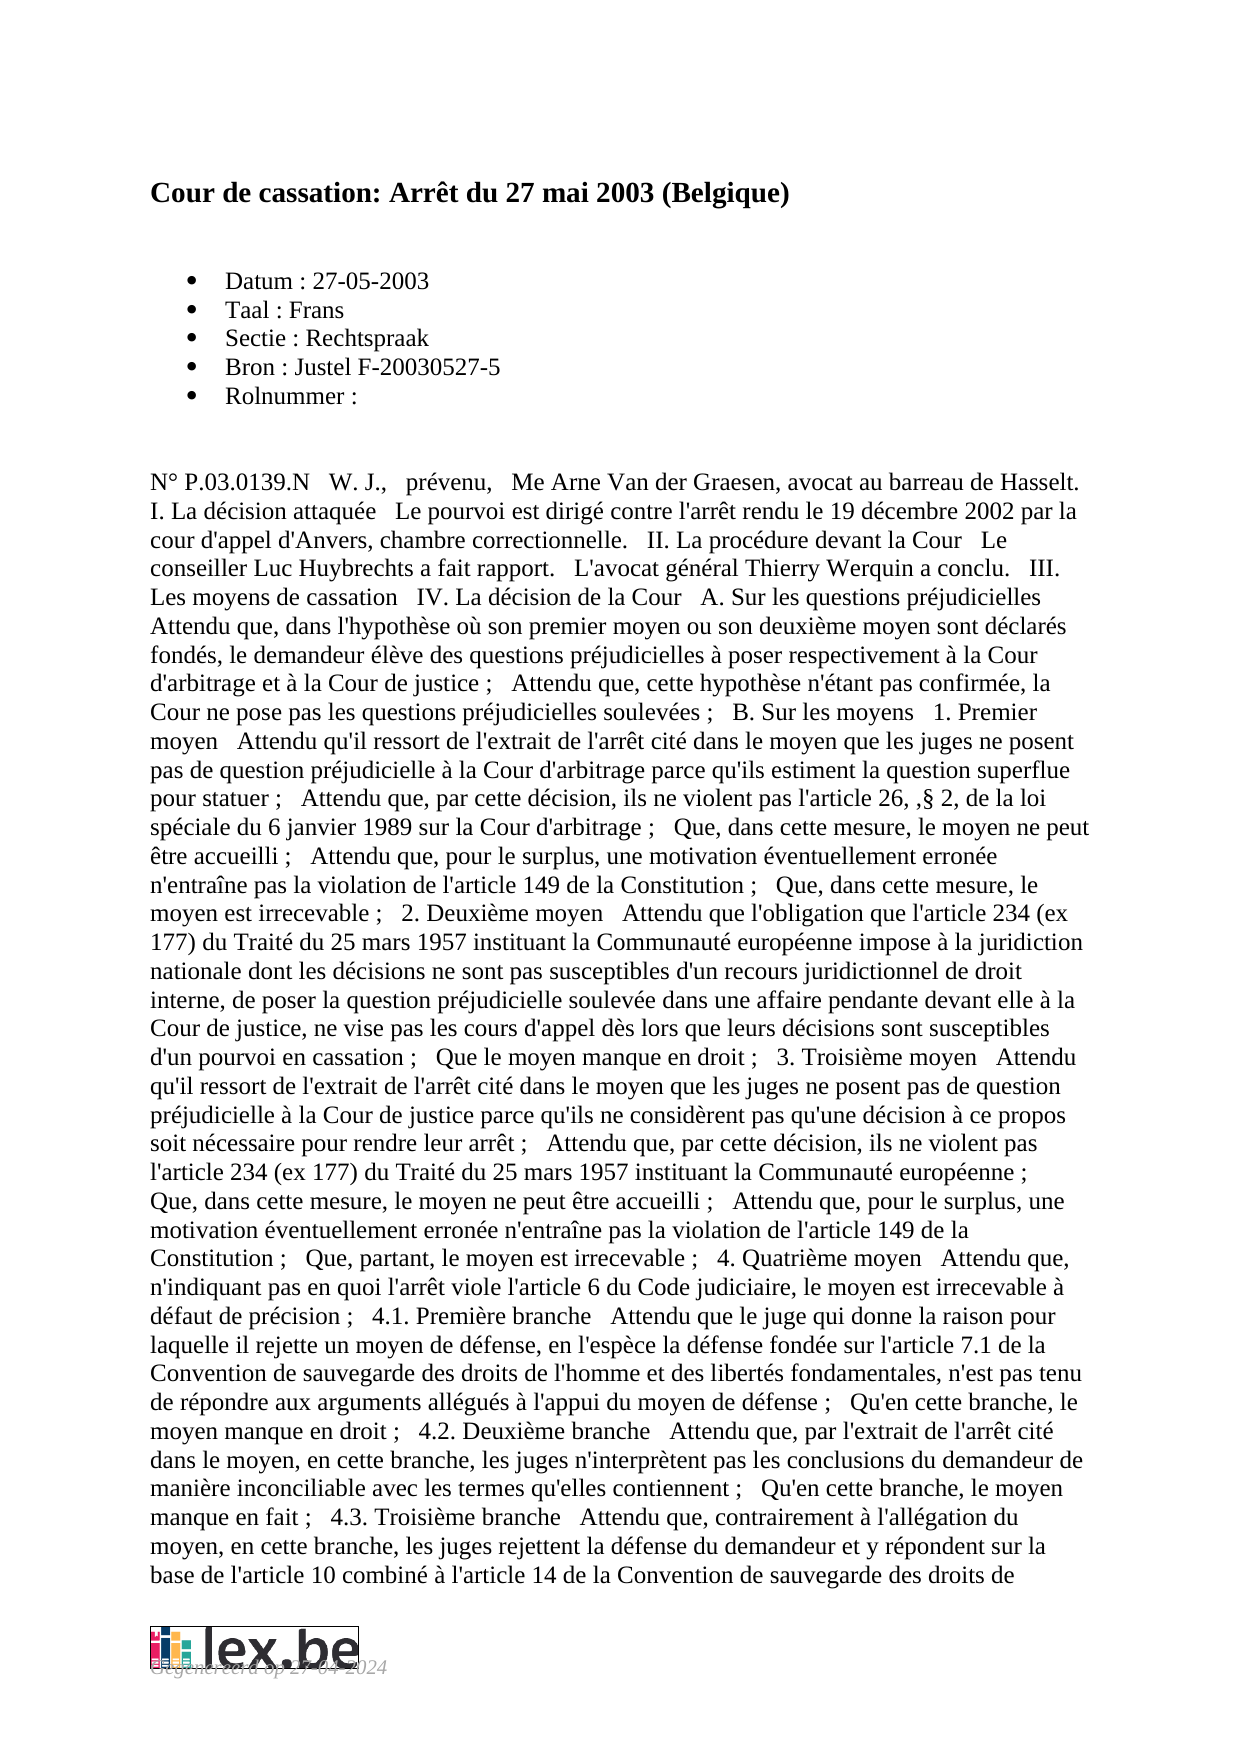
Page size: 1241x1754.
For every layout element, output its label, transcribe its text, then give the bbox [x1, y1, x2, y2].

list Taal : Frans [187, 295, 1090, 323]
list Rolnummer : [187, 381, 1090, 410]
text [150, 467, 1090, 1588]
list Datum : 27-05-2003 [187, 266, 1090, 295]
picture [151, 1627, 358, 1668]
list Sectie : Rechtspraak [187, 323, 1090, 352]
subtitle Cour de cassation: Arrêt du 27 mai 2003 (Belgique) [150, 175, 1090, 208]
list Bron : Justel F-20030527-5 [187, 352, 1090, 381]
